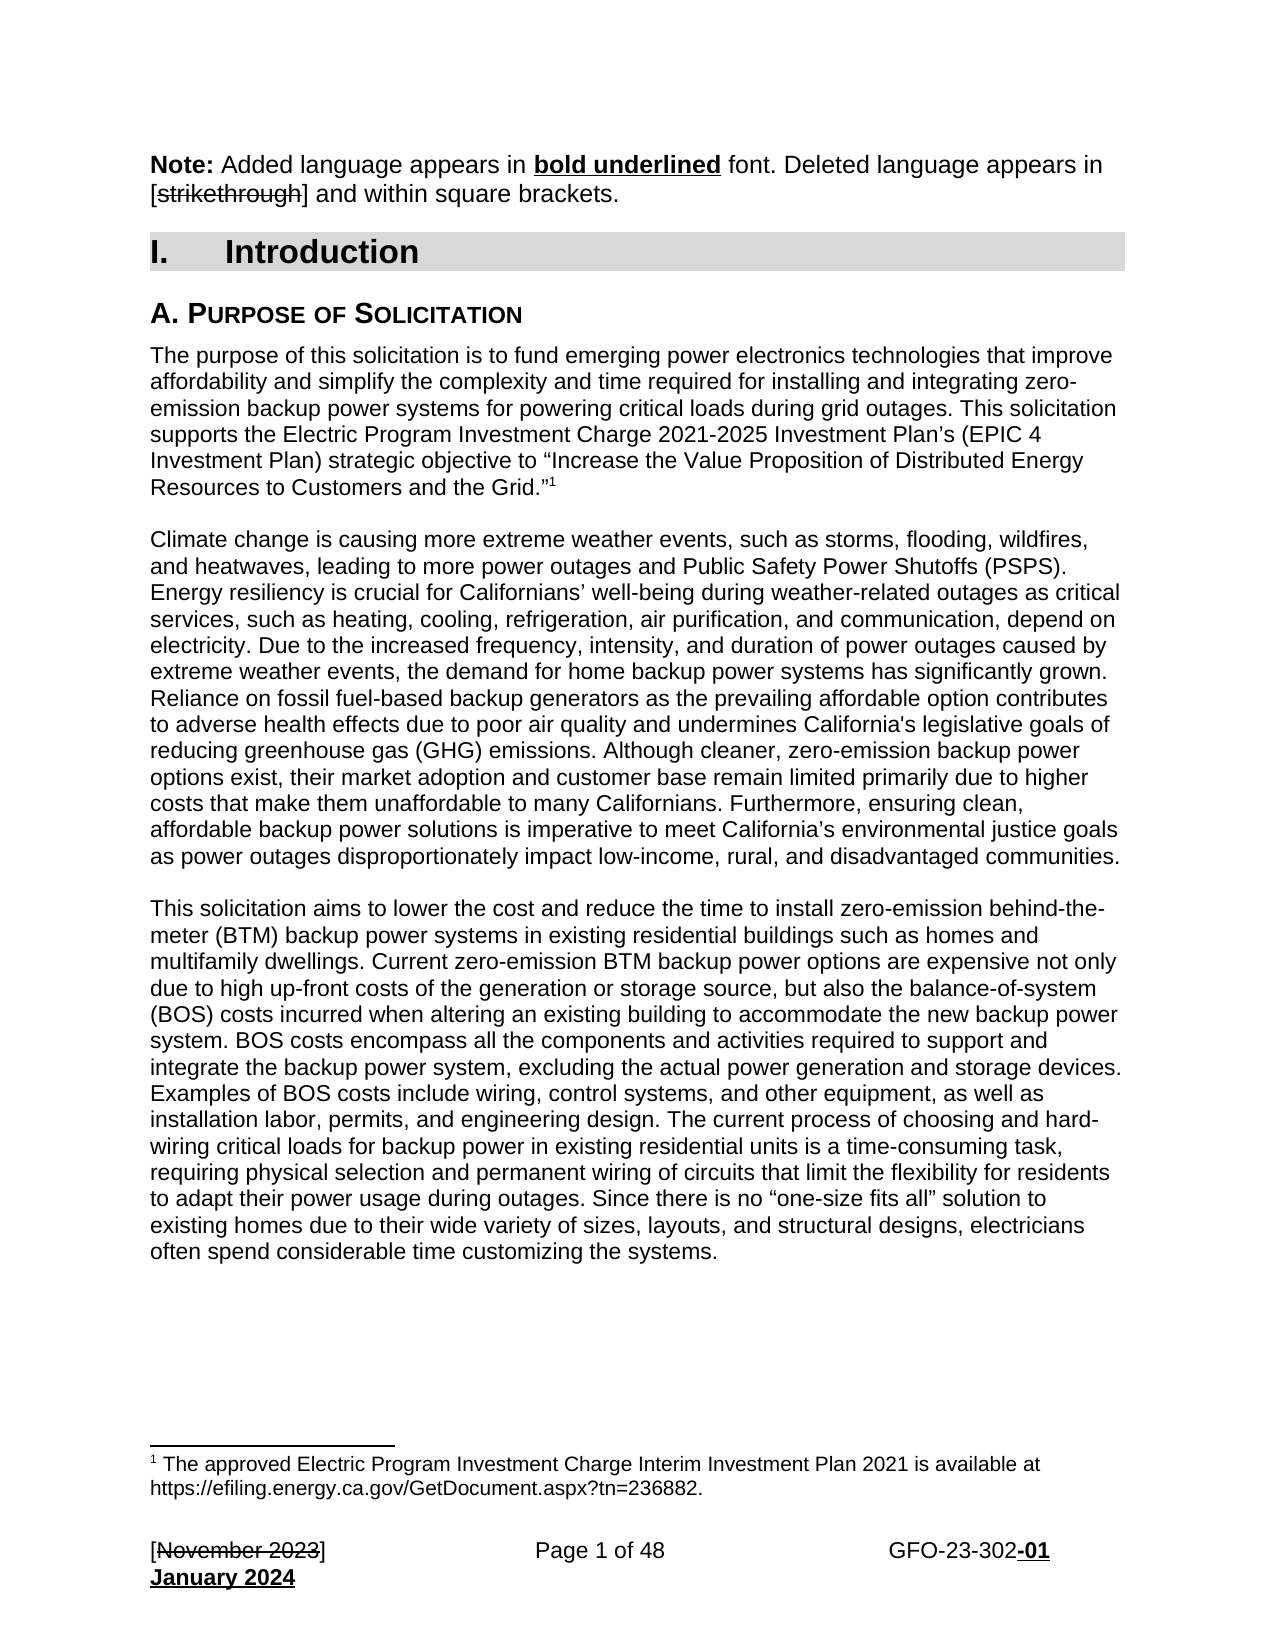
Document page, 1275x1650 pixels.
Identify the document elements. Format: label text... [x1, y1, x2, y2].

subtitle I. Introduction [150, 232, 1125, 271]
text The purpose of this solicitation is to fund emerging power electronics technologies that improve affordability and simplify the complexity and time required for installing and integrating zero-emission backup power systems for powering critical loads during grid outages. This solicitation supports the Electric Program Investment Charge 2021-2025 Investment Plan’s (EPIC 4 Investment Plan) strategic objective to “Increase the Value Proposition of Distributed Energy Resources to Customers and the Grid.” [150, 342, 1125, 500]
text This solicitation aims to lower the cost and reduce the time to install zero-emission behind-the-meter (BTM) backup power systems in existing residential buildings such as homes and multifamily dwellings. Current zero-emission BTM backup power options are expensive not only due to high up-front costs of the generation or storage source, but also the balance-of-system (BOS) costs incurred when altering an existing building to accommodate the new backup power system. BOS costs encompass all the components and activities required to support and integrate the backup power system, excluding the actual power generation and storage devices. Examples of BOS costs include wiring, control systems, and other equipment, as well as installation labor, permits, and engineering design. The current process of choosing and hard-wiring critical loads for backup power in existing residential units is a time-consuming task, requiring physical selection and permanent wiring of circuits that limit the flexibility for residents to adapt their power usage during outages. Since there is no “one-size fits all” solution to existing homes due to their wide variety of sizes, layouts, and structural designs, electricians often spend considerable time customizing the systems. [150, 869, 1125, 1264]
text Climate change is causing more extreme weather events, such as storms, flooding, wildfires, and heatwaves, leading to more power outages and Public Safety Power Shutoffs (PSPS). Energy resiliency is crucial for Californians’ well-being during weather-related outages as critical services, such as heating, cooling, refrigeration, air purification, and communication, depend on electricity. Due to the increased frequency, intensity, and duration of power outages caused by extreme weather events, the demand for home backup power systems has significantly grown. Reliance on fossil fuel-based backup generators as the prevailing affordable option contributes to adverse health effects due to poor air quality and undermines California's legislative goals of reducing greenhouse gas (GHG) emissions. Although cleaner, zero-emission backup power options exist, their market adoption and customer base remain limited primarily due to higher costs that make them unaffordable to many Californians. Furthermore, ensuring clean, affordable backup power solutions is imperative to meet California’s environmental justice goals as power outages disproportionately impact low-income, rural, and disadvantaged communities. [150, 526, 1125, 869]
text Note: Added language appears in bold underlined font. Deleted language appears in [strikethrough] and within square brackets. [150, 150, 1125, 207]
subtitle Purpose of Solicitation [150, 296, 1125, 329]
